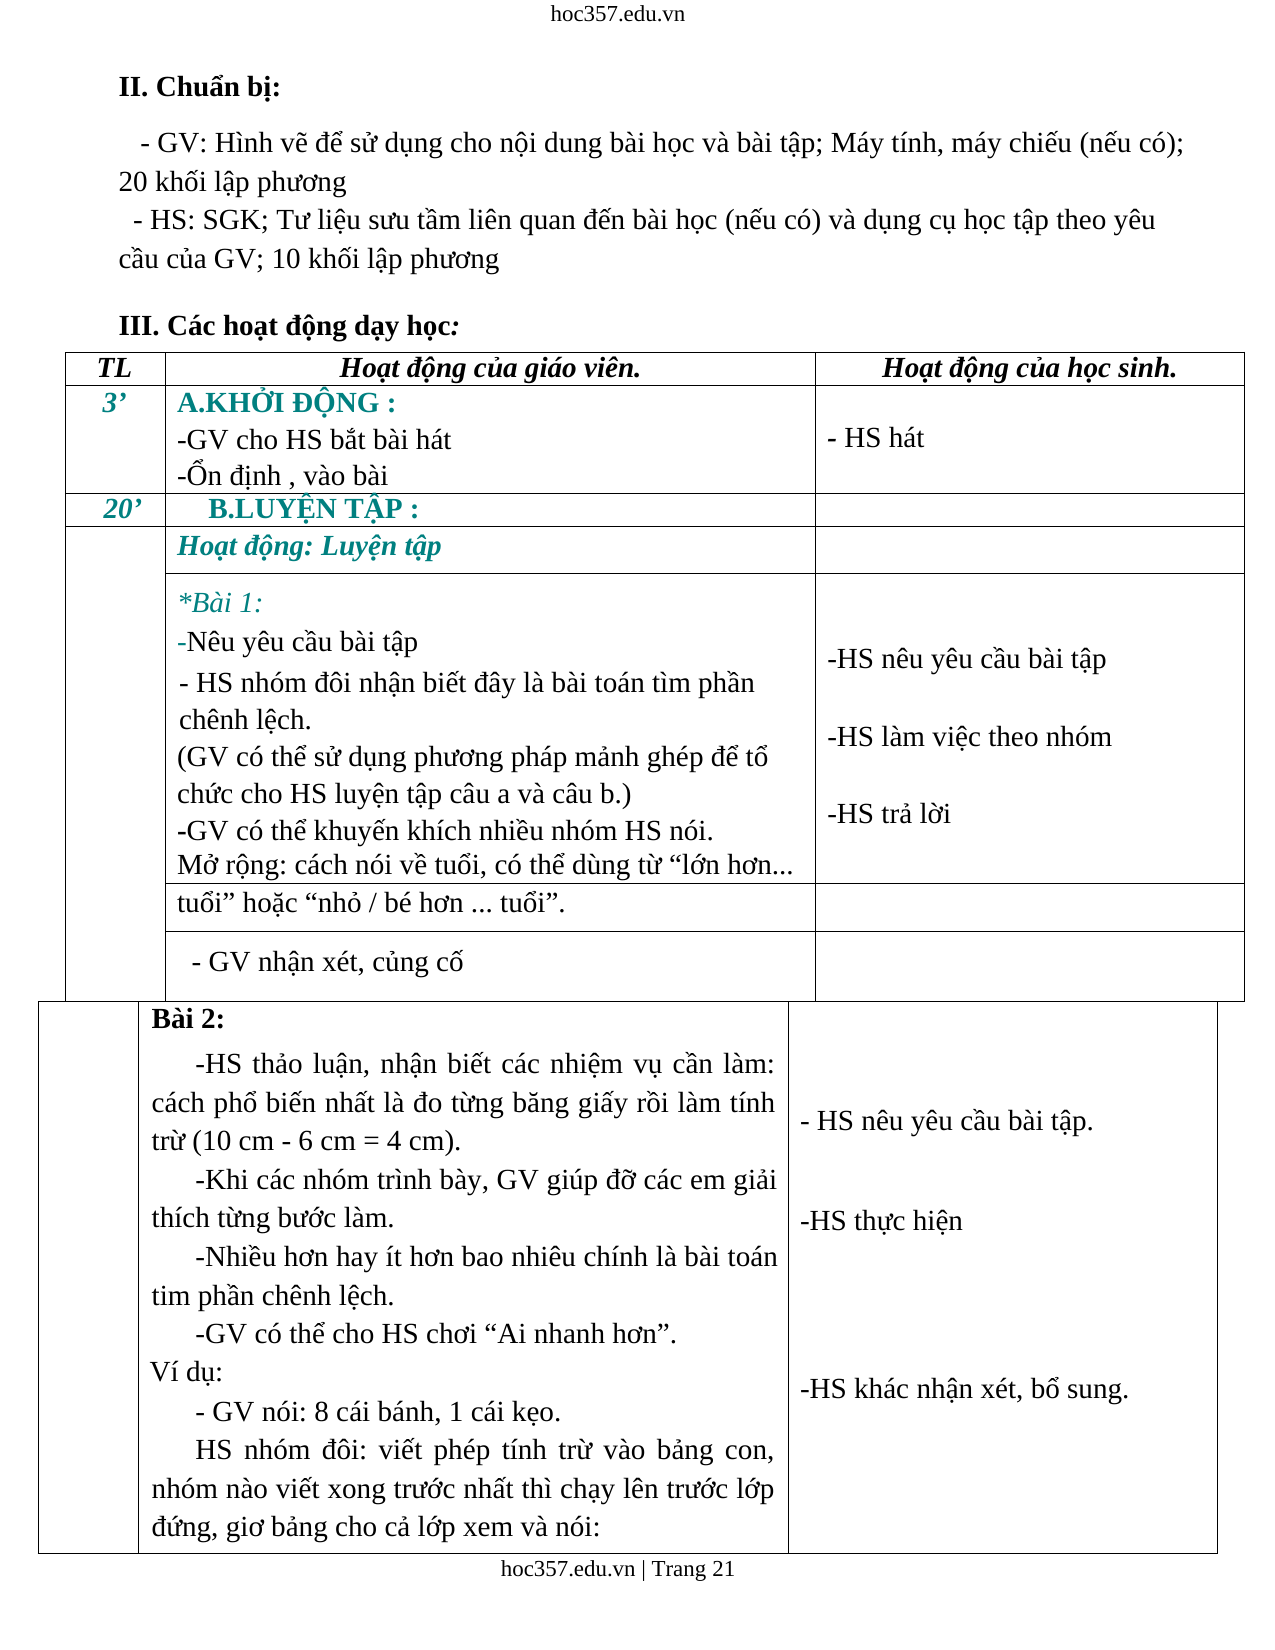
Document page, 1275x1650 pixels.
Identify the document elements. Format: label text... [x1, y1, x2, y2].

table_header TL [66, 353, 165, 385]
table_cell [816, 932, 1244, 1001]
table_header Hoạt động của học sinh. [816, 353, 1244, 385]
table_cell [139, 1002, 788, 1553]
table_cell [39, 1002, 138, 1553]
table_cell [816, 527, 1244, 573]
table_header Hoạt động của giáo viên. [166, 353, 815, 385]
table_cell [789, 1002, 1217, 1553]
table_cell *Bài 1: -Nêu yêu cầu bài tập - HS nhóm đôi nhận biết đây là bài toán tìm phần chênh lệch. (GV có thể sử dụng phương pháp mảnh ghép để tổ chức cho HS luyện tập câu a và câu b.) -GV có thể khuyến khích nhiều nhóm HS nói. Mở rộng: cách nói về tuổi, có thể dùng từ “lớn hơn... [166, 574, 815, 883]
table_cell tuổi” hoặc “nhỏ / bé hơn ... tuổi”. [166, 884, 815, 931]
subtitle II. Chuẩn bị: [118, 69, 1235, 102]
table_cell [66, 527, 165, 1001]
table_cell - GV nhận xét, củng cố [166, 932, 815, 1001]
text - GV: Hình vẽ để sử dụng cho nội dung bài học và bài tập; Máy tính, máy chiếu (nếu có); 20 khối lập phương [118, 125, 1189, 197]
table_cell - HS hát [816, 386, 1244, 493]
table_cell 20’ [66, 494, 165, 526]
text - HS: SGK; Tư liệu sưu tầm liên quan đến bài học (nếu có) và dụng cụ học tập theo yêu cầu của GV; 10 khối lập phương [118, 202, 1189, 274]
table_cell [816, 884, 1244, 931]
table_cell Hoạt động: Luyện tập [166, 527, 815, 573]
subtitle III. Các hoạt động dạy học: [118, 308, 1235, 342]
table_cell -HS nêu yêu cầu bài tập -HS làm việc theo nhóm -HS trả lời [816, 574, 1244, 883]
table_cell 3’ [66, 386, 165, 493]
table_cell B.LUYỆN TẬP : [166, 494, 815, 526]
table_cell [816, 494, 1244, 526]
table_cell A.KHỞI ĐỘNG : -GV cho HS bắt bài hát -Ổn định , vào bài [166, 386, 815, 493]
